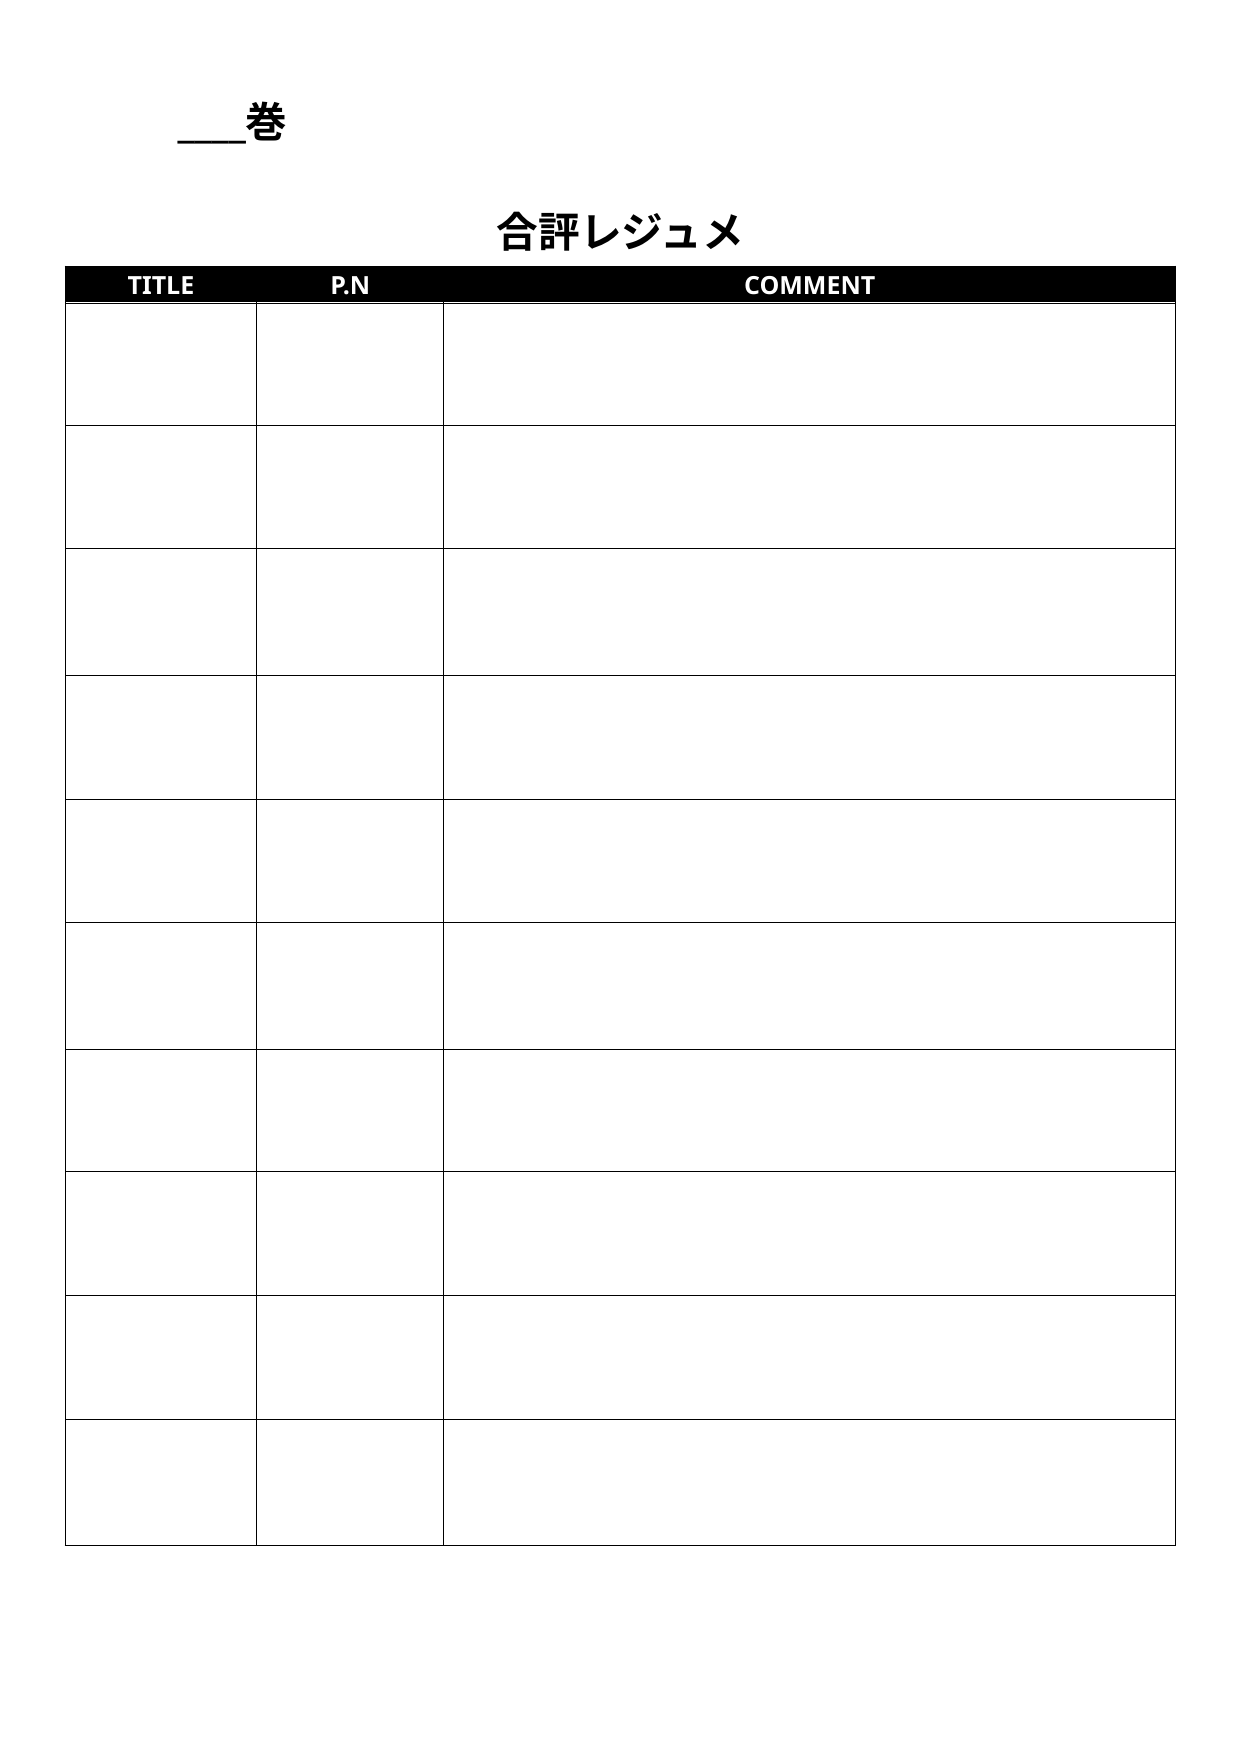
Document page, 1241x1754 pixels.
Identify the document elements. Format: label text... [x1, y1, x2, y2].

table_cell [66, 1050, 256, 1171]
table_cell [444, 1172, 1175, 1295]
table_cell [444, 426, 1175, 548]
table_cell [66, 1296, 256, 1419]
table_cell [444, 304, 1175, 425]
table_cell [66, 1420, 256, 1545]
table_cell [257, 923, 443, 1048]
table_cell [257, 426, 443, 548]
table_header P.N [257, 267, 443, 302]
table_header COMMENT [444, 267, 1175, 302]
table_cell [257, 676, 443, 798]
table_cell [66, 549, 256, 675]
table_cell [444, 1296, 1175, 1419]
table_cell [257, 1420, 443, 1545]
table_cell [444, 1420, 1175, 1545]
table_cell [444, 923, 1175, 1048]
table_cell [66, 304, 256, 425]
table_cell [444, 549, 1175, 675]
table_cell [66, 426, 256, 548]
text 合評レジュメ [177, 194, 1063, 266]
table_cell [257, 304, 443, 425]
table_cell [257, 1050, 443, 1171]
table_cell [444, 800, 1175, 922]
table_cell [257, 549, 443, 675]
table_cell [66, 1172, 256, 1295]
table_cell [444, 676, 1175, 798]
table_cell [257, 800, 443, 922]
table_cell [444, 1050, 1175, 1171]
table_header TITLE [66, 267, 256, 302]
table_cell [257, 1296, 443, 1419]
table_cell [66, 923, 256, 1048]
table_cell [257, 1172, 443, 1295]
table_cell [66, 676, 256, 798]
table_cell [66, 800, 256, 922]
